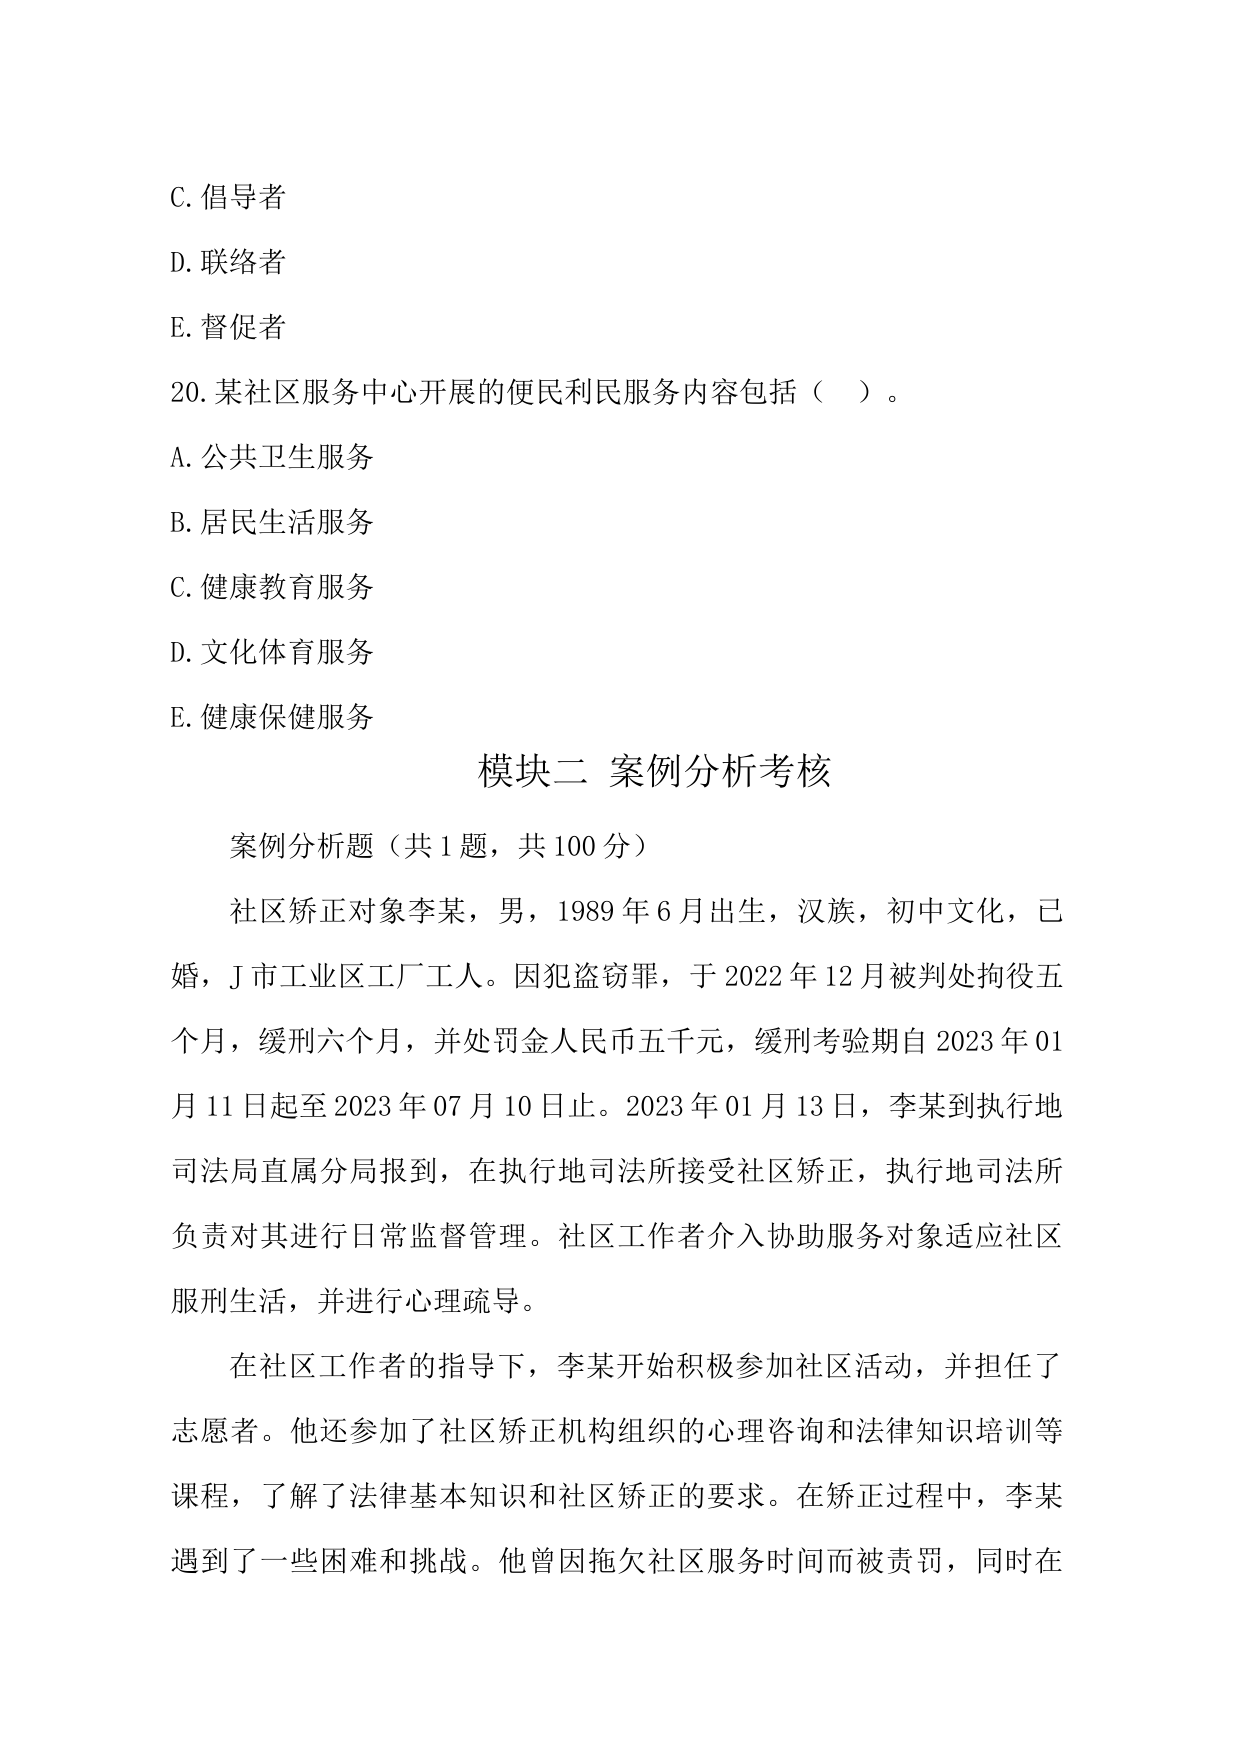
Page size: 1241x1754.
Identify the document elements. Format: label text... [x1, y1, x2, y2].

list A.公共卫生服务 [170, 422, 1064, 487]
list D.联络者 [170, 227, 1064, 292]
list E.健康保健服务 [170, 682, 1064, 747]
text 社区矫正对象李某，男，1989年6月出生，汉族，初中文化，已婚，J市工业区工厂工人。因犯盗窃罪，于2022年12月被判处拘役五个月，缓刑六个月，并处罚金人民币五千元，缓刑考验期自2023年01月11日起至2023年07月10日止。2023年01月13日，李某到执行地司法局直属分局报到，在执行地司法所接受社区矫正，执行地司法所负责对其进行日常监督管理。社区工作者介入协助服务对象适应社区服刑生活，并进行心理疏导。 [170, 876, 1064, 1331]
list D.文化体育服务 [170, 617, 1064, 682]
text 案例分析题（共1题，共100分） [170, 811, 1064, 876]
list 20.某社区服务中心开展的便民利民服务内容包括（ ）。 [170, 357, 1064, 422]
list E.督促者 [170, 292, 1064, 357]
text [170, 1331, 1064, 1591]
text 模块二 案例分析考核 [170, 747, 1064, 790]
list B.居民生活服务 [170, 487, 1064, 552]
list C.健康教育服务 [170, 552, 1064, 617]
list C.倡导者 [170, 162, 1064, 227]
